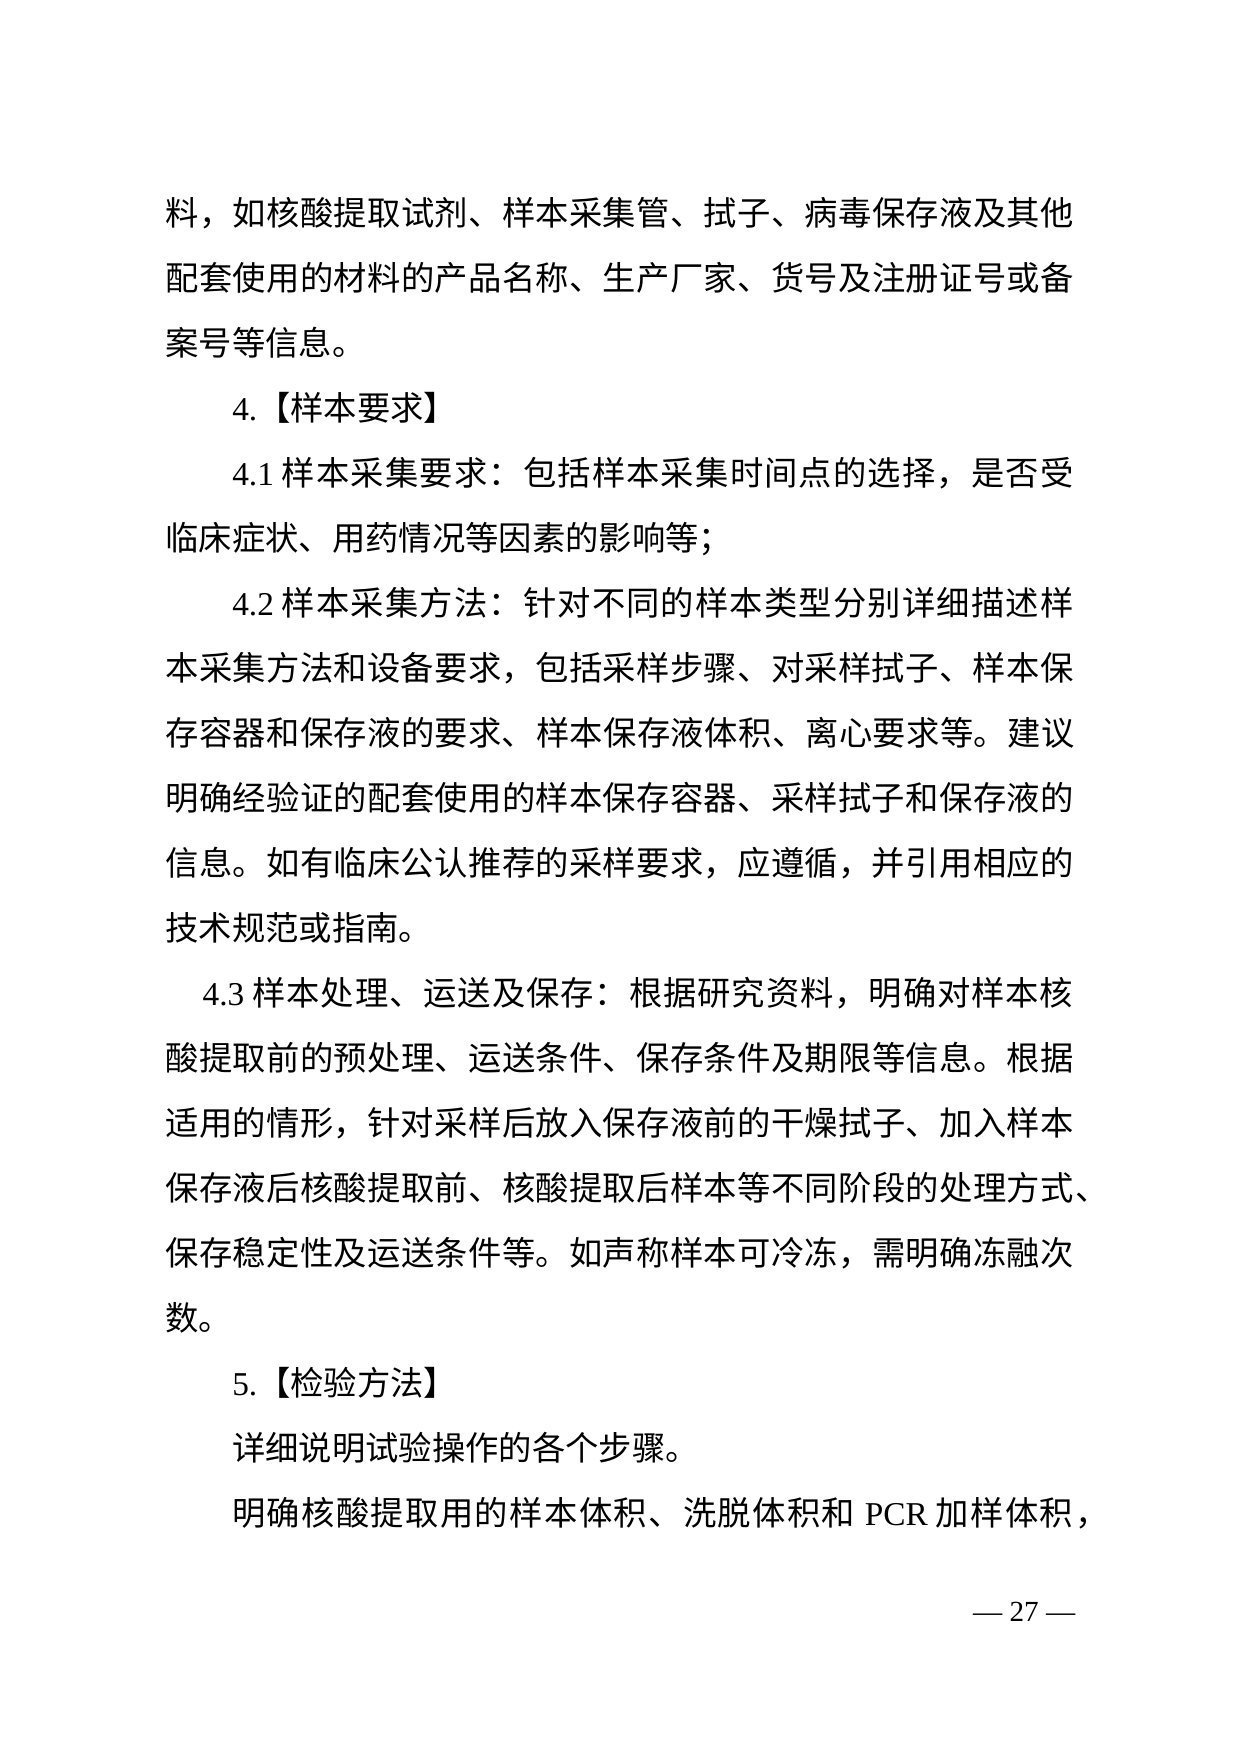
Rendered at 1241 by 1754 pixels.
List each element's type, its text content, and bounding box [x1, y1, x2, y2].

text 4.3样本处理、运送及保存：根据研究资料，明确对样本核酸提取前的预处理、运送条件、保存条件及期限等信息。根据适用的情形，针对采样后放入保存液前的干燥拭子、加入样本保存液后核酸提取前、核酸提取后样本等不同阶段的处理方式、保存稳定性及运送条件等。如声称样本可冷冻，需明确冻融次数。 [165, 958, 1075, 1348]
text 5.【检验方法】 [165, 1348, 1075, 1413]
text 4.2样本采集方法：针对不同的样本类型分别详细描述样本采集方法和设备要求，包括采样步骤、对采样拭子、样本保存容器和保存液的要求、样本保存液体积、离心要求等。建议明确经验证的配套使用的样本保存容器、采样拭子和保存液的信息。如有临床公认推荐的采样要求，应遵循，并引用相应的技术规范或指南。 [165, 568, 1075, 958]
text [165, 1478, 1075, 1543]
text 详细说明试验操作的各个步骤。 [165, 1413, 1075, 1478]
text 4.1样本采集要求：包括样本采集时间点的选择，是否受临床症状、用药情况等因素的影响等； [165, 438, 1075, 568]
text 4.【样本要求】 [165, 373, 1075, 438]
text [165, 178, 1075, 373]
